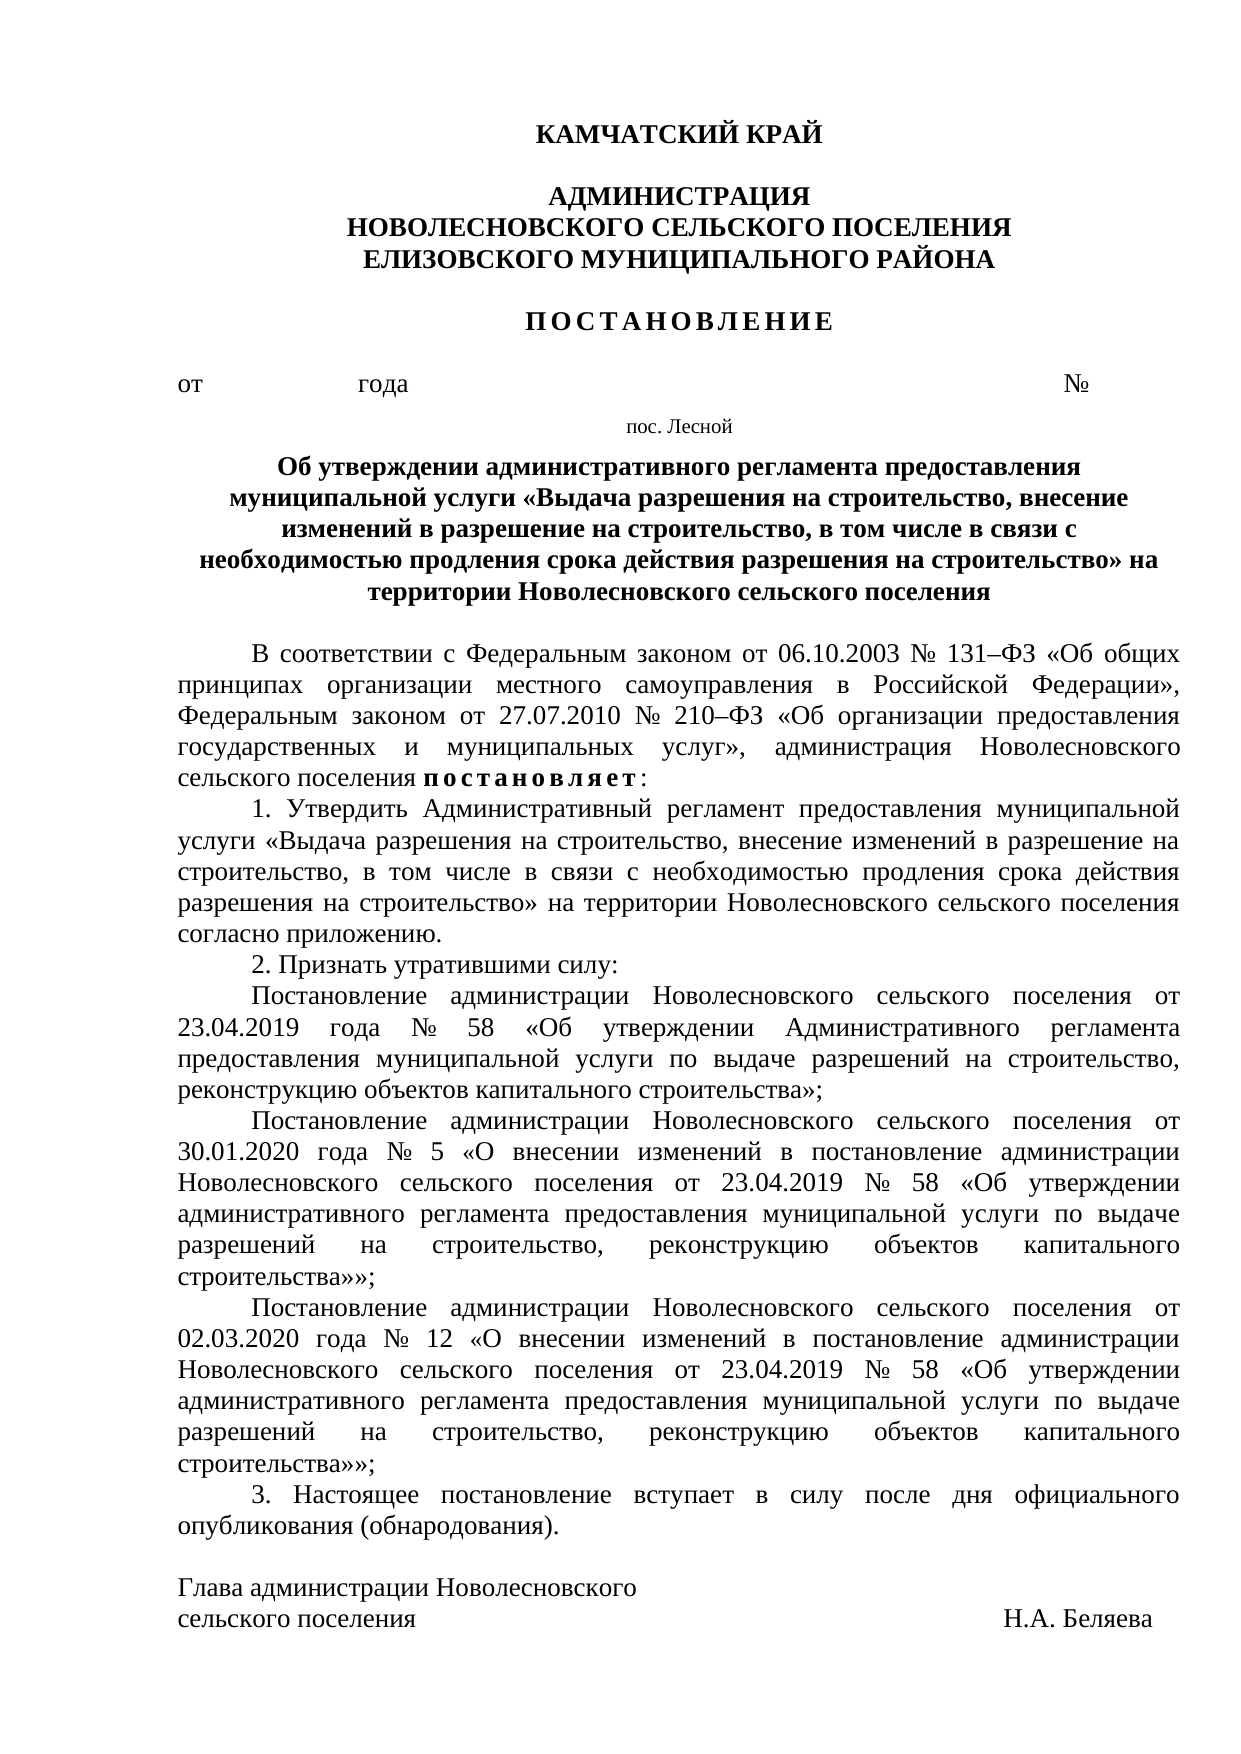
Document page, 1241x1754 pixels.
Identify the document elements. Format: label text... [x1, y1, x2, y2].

text Об утверждении административного регламента предоставления муниципальной услуги «Выдача разрешения на строительство, внесение изменений в разрешение на строительство, в том числе в связи с необходимостью продления срока действия разрешения на строительство» на территории Новолесновского сельского поселения [177, 450, 1181, 606]
text сельского поселения Н.А. Беляева [177, 1602, 1181, 1633]
text В соответствии с Федеральным законом от 06.10.2003 № 131–ФЗ «Об общих принципах организации местного самоуправления в Российской Федерации», Федеральным законом от 27.07.2010 № 210–ФЗ «Об организации предоставления государственных и муниципальных услуг», администрация Новолесновского сельского поселения постановляет: [177, 637, 1181, 793]
text 2. Признать утратившими силу: [177, 948, 1181, 979]
text Постановление администрации Новолесновского сельского поселения от 30.01.2020 года № 5 «О внесении изменений в постановление администрации Новолесновского сельского поселения от 23.04.2019 № 58 «Об утверждении административного регламента предоставления муниципальной услуги по выдаче разрешений на строительство, реконструкцию объектов капитального строительства»»; [177, 1104, 1181, 1291]
text АДМИНИСТРАЦИЯ [177, 180, 1181, 212]
text ЕЛИЗОВСКОГО МУНИЦИПАЛЬНОГО РАЙОНА [177, 243, 1181, 274]
text Постановление администрации Новолесновского сельского поселения от 23.04.2019 года № 58 «Об утверждении Административного регламента предоставления муниципальной услуги по выдаче разрешений на строительство, реконструкцию объектов капитального строительства»; [177, 979, 1181, 1104]
text КАМЧАТСКИЙ КРАЙ [177, 118, 1181, 149]
text Постановление администрации Новолесновского сельского поселения от 02.03.2020 года № 12 «О внесении изменений в постановление администрации Новолесновского сельского поселения от 23.04.2019 № 58 «Об утверждении административного регламента предоставления муниципальной услуги по выдаче разрешений на строительство, реконструкцию объектов капитального строительства»»; [177, 1291, 1181, 1478]
text 3. Настоящее постановление вступает в силу после дня официального опубликования (обнародования). [177, 1478, 1181, 1540]
text от года № [177, 367, 1181, 398]
text ПОСТАНОВЛЕНИЕ [177, 305, 1181, 336]
text пос. Лесной [177, 414, 1181, 438]
text 1. Утвердить Административный регламент предоставления муниципальной услуги «Выдача разрешения на строительство, внесение изменений в разрешение на строительство, в том числе в связи с необходимостью продления срока действия разрешения на строительство» на территории Новолесновского сельского поселения согласно приложению. [177, 793, 1181, 948]
text Глава администрации Новолесновского [177, 1571, 1181, 1602]
text НОВОЛЕСНОВСКОГО СЕЛЬСКОГО ПОСЕЛЕНИЯ [177, 212, 1181, 243]
